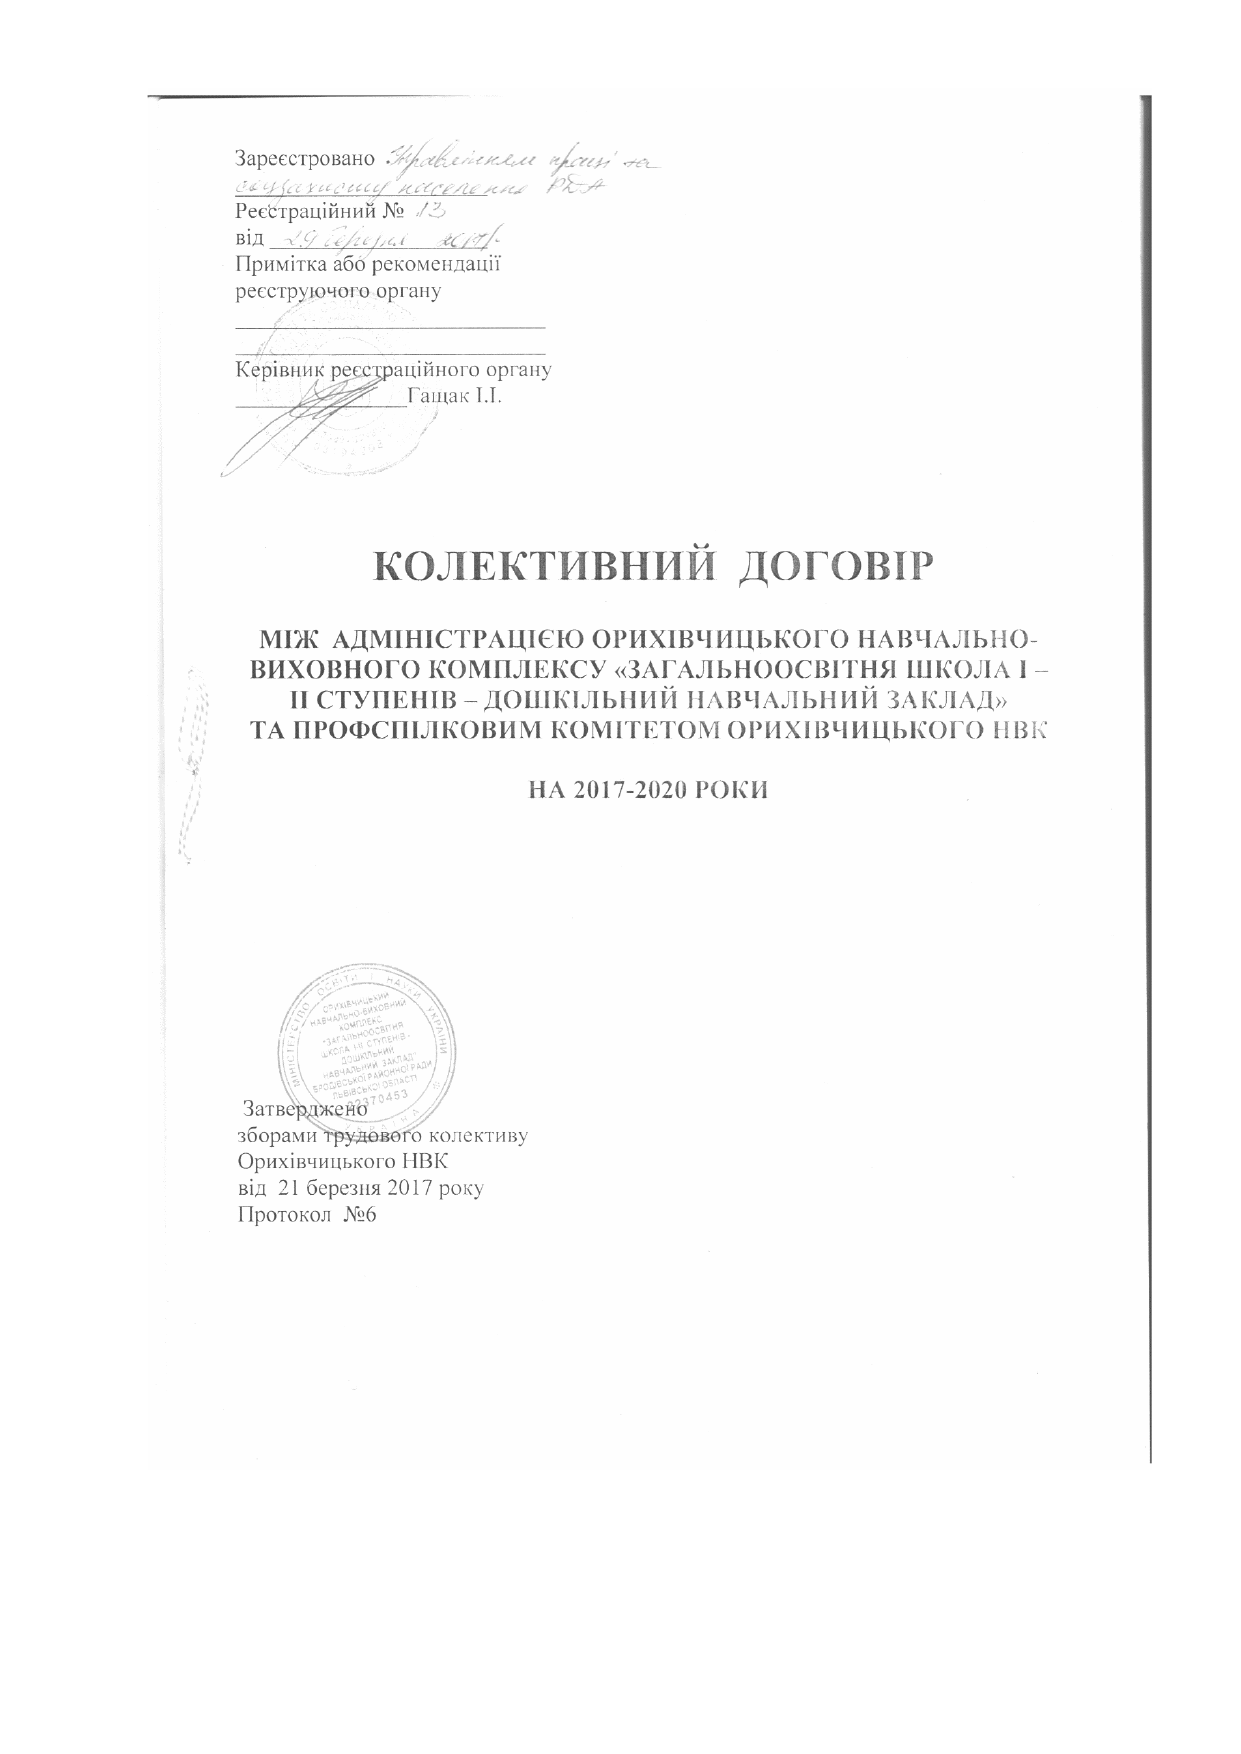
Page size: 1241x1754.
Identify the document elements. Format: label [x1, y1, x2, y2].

picture [147, 88, 1152, 1470]
